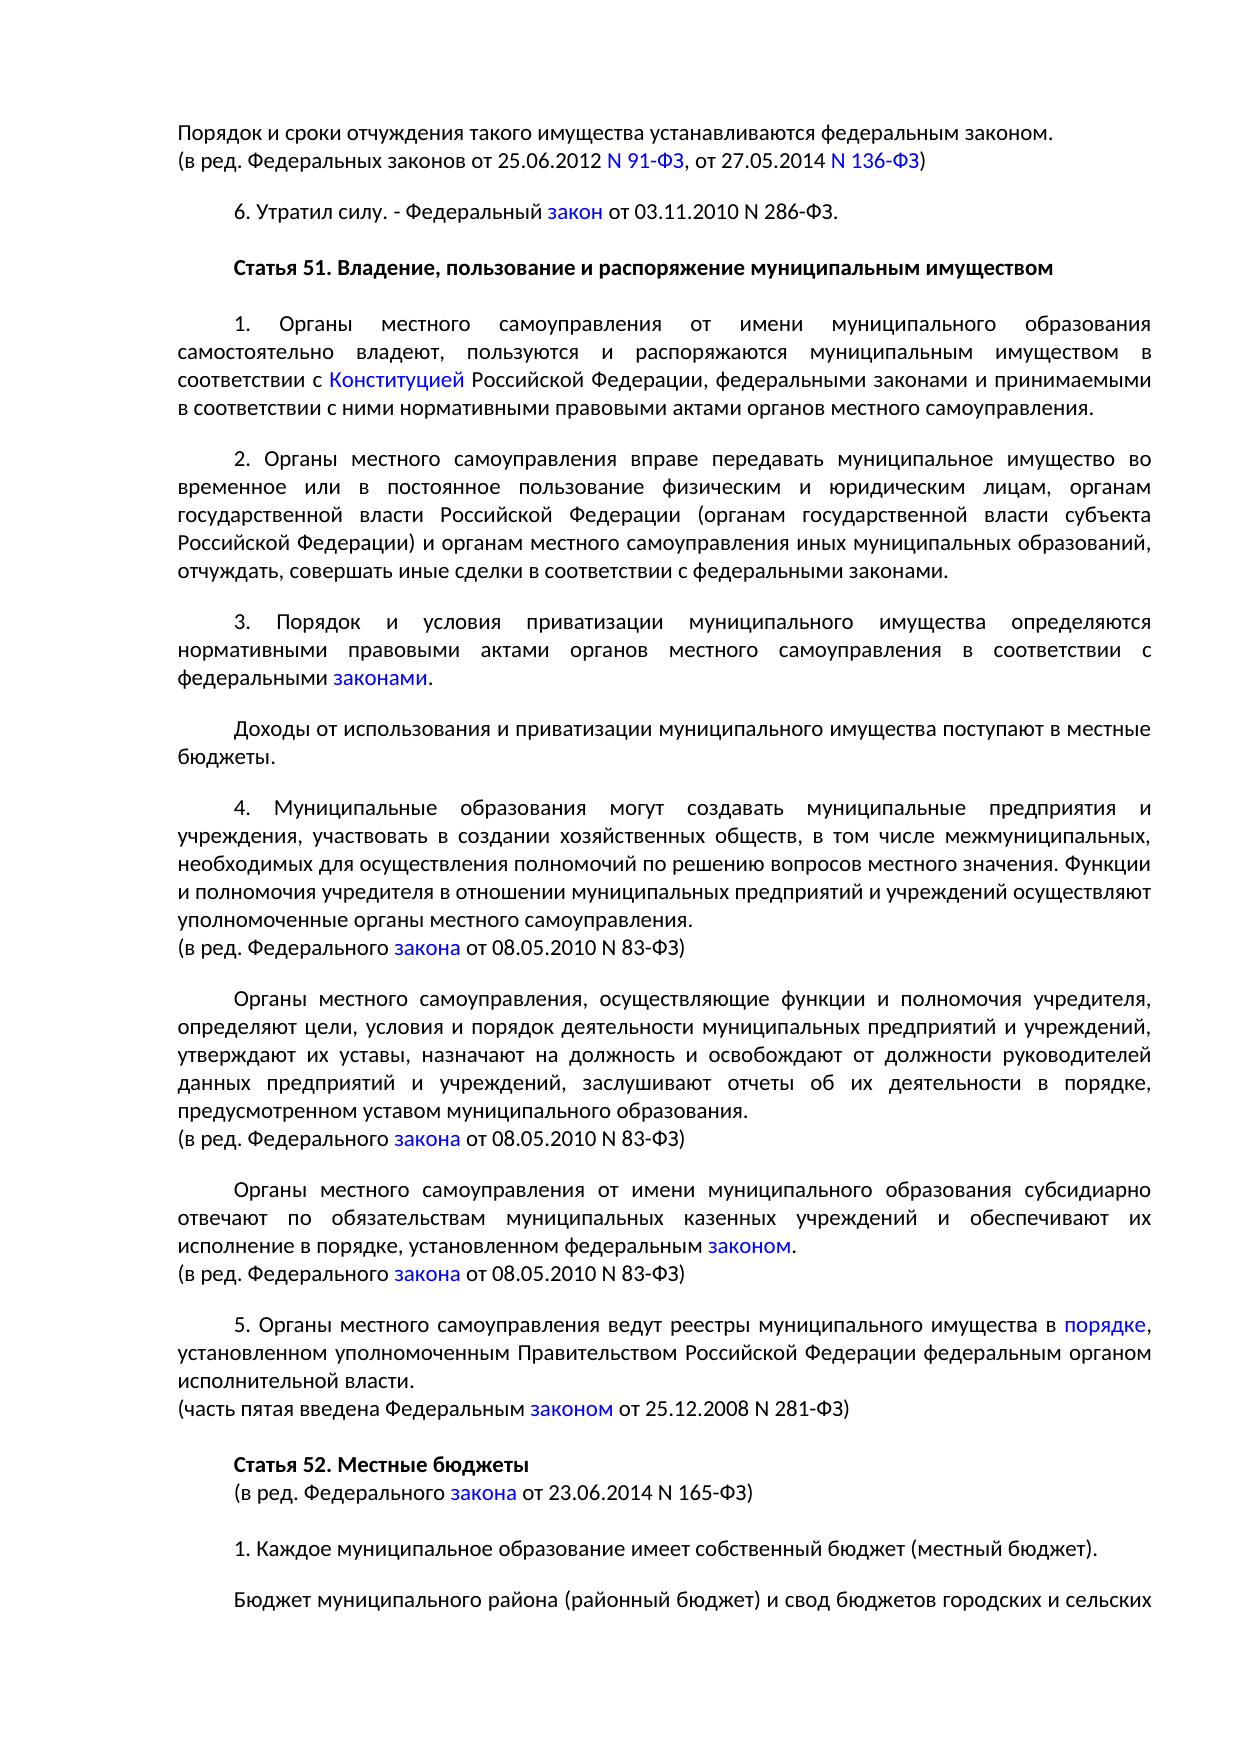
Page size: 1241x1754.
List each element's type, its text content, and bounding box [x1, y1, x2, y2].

text 5. Органы местного самоуправления ведут реестры муниципального имущества в порядке, установленном уполномоченным Правительством Российской Федерации федеральным органом исполнительной власти. [177, 1310, 1152, 1394]
title Статья 52. Местные бюджеты [177, 1450, 1152, 1478]
text Органы местного самоуправления, осуществляющие функции и полномочия учредителя, определяют цели, условия и порядок деятельности муниципальных предприятий и учреждений, утверждают их уставы, назначают на должность и освобождают от должности руководителей данных предприятий и учреждений, заслушивают отчеты об их деятельности в порядке, предусмотренном уставом муниципального образования. [177, 984, 1152, 1124]
text (в ред. Федерального закона от 08.05.2010 N 83-ФЗ) [177, 933, 1152, 961]
title Статья 51. Владение, пользование и распоряжение муниципальным имуществом [177, 253, 1152, 281]
text 4. Муниципальные образования могут создавать муниципальные предприятия и учреждения, участвовать в создании хозяйственных обществ, в том числе межмуниципальных, необходимых для осуществления полномочий по решению вопросов местного значения. Функции и полномочия учредителя в отношении муниципальных предприятий и учреждений осуществляют уполномоченные органы местного самоуправления. [177, 793, 1152, 933]
text 1. Органы местного самоуправления от имени муниципального образования самостоятельно владеют, пользуются и распоряжаются муниципальным имуществом в соответствии с Конституцией Российской Федерации, федеральными законами и принимаемыми в соответствии с ними нормативными правовыми актами органов местного самоуправления. [177, 309, 1152, 421]
text Органы местного самоуправления от имени муниципального образования субсидиарно отвечают по обязательствам муниципальных казенных учреждений и обеспечивают их исполнение в порядке, установленном федеральным законом. [177, 1175, 1152, 1259]
text 1. Каждое муниципальное образование имеет собственный бюджет (местный бюджет). [177, 1534, 1152, 1562]
text (часть пятая введена Федеральным законом от 25.12.2008 N 281-ФЗ) [177, 1394, 1152, 1422]
text (в ред. Федерального закона от 08.05.2010 N 83-ФЗ) [177, 1259, 1152, 1287]
text (в ред. Федеральных законов от 25.06.2012 N 91-ФЗ, от 27.05.2014 N 136-ФЗ) [177, 146, 1152, 174]
text (в ред. Федерального закона от 23.06.2014 N 165-ФЗ) [177, 1478, 1152, 1506]
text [177, 1585, 1152, 1613]
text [177, 118, 1152, 146]
text (в ред. Федерального закона от 08.05.2010 N 83-ФЗ) [177, 1124, 1152, 1152]
text 6. Утратил силу. - Федеральный закон от 03.11.2010 N 286-ФЗ. [177, 197, 1152, 225]
text 2. Органы местного самоуправления вправе передавать муниципальное имущество во временное или в постоянное пользование физическим и юридическим лицам, органам государственной власти Российской Федерации (органам государственной власти субъекта Российской Федерации) и органам местного самоуправления иных муниципальных образований, отчуждать, совершать иные сделки в соответствии с федеральными законами. [177, 444, 1152, 584]
text Доходы от использования и приватизации муниципального имущества поступают в местные бюджеты. [177, 714, 1152, 770]
text 3. Порядок и условия приватизации муниципального имущества определяются нормативными правовыми актами органов местного самоуправления в соответствии с федеральными законами. [177, 607, 1152, 691]
